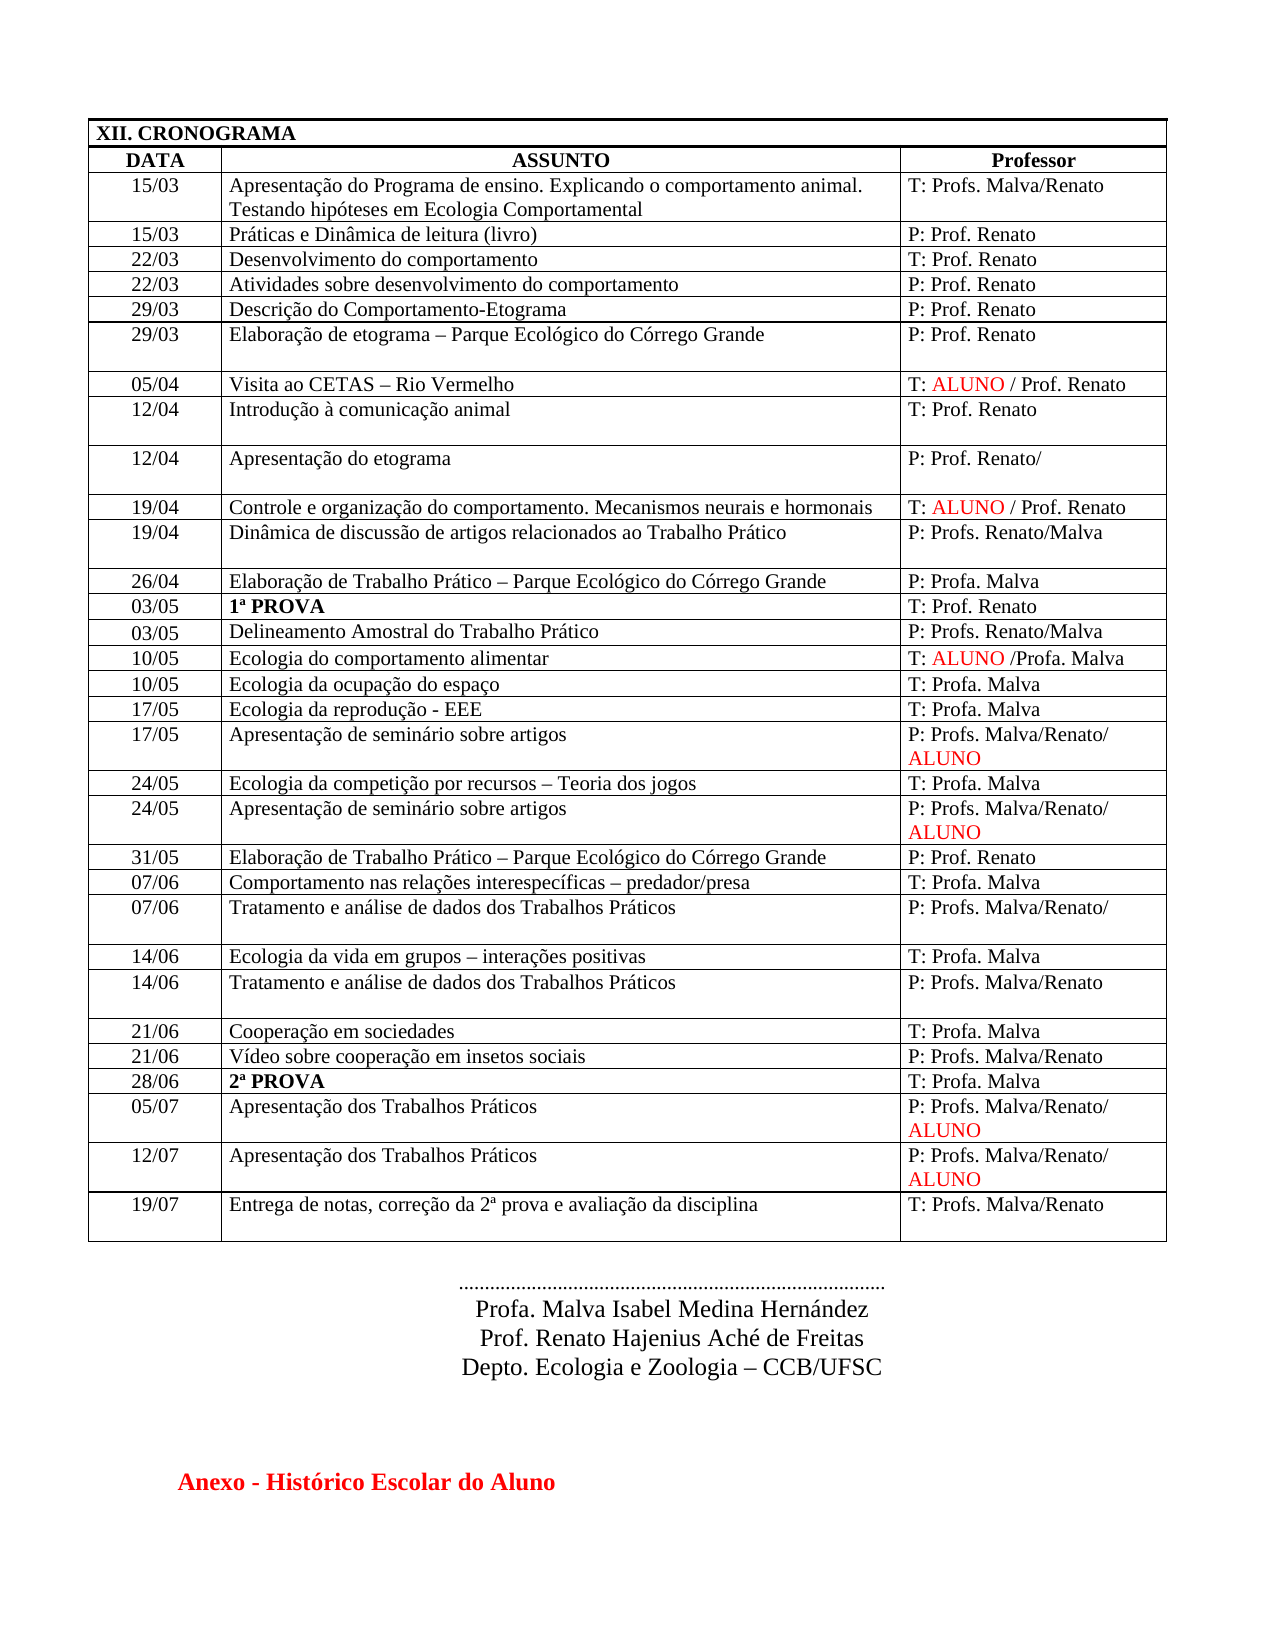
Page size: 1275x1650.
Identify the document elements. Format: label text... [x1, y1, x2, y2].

table_cell 07/06 [89, 895, 221, 943]
table_cell T: ALUNO /Profa. Malva [901, 646, 1166, 670]
table_cell 24/05 [89, 796, 221, 844]
table_cell 21/06 [89, 1044, 221, 1068]
table_cell 14/06 [89, 945, 221, 968]
table_cell P: Profs. Renato/Malva [901, 620, 1166, 645]
table_cell Ecologia do comportamento alimentar [222, 646, 900, 670]
table_cell T: ALUNO / Prof. Renato [901, 372, 1166, 396]
table_cell Tratamento e análise de dados dos Trabalhos Práticos [222, 970, 900, 1018]
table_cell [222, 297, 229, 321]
table_cell Entrega de notas, correção da 2ª prova e avaliação da disciplina [222, 1193, 900, 1241]
table_header XII. CRONOGRAMA [89, 121, 1166, 144]
table_cell P: Profs. Malva/Renato/ [901, 895, 1166, 943]
table_cell 10/05 [89, 671, 221, 696]
table_cell 21/06 [89, 1019, 221, 1043]
table_cell P: Prof. Renato [901, 272, 1166, 296]
table_cell Visita ao CETAS – Rio Vermelho [222, 372, 900, 396]
text Profa. Malva Isabel Medina Hernández [177, 1294, 1167, 1323]
table_cell Controle e organização do comportamento. Mecanismos neurais e hormonais [222, 495, 900, 519]
table_cell P: Profs. Malva/Renato/ ALUNO [901, 722, 1166, 770]
table_cell P: Prof. Renato [901, 845, 1166, 869]
table_cell 22/03 [89, 272, 221, 296]
table_cell Apresentação de seminário sobre artigos [222, 796, 900, 844]
table_cell Vídeo sobre cooperação em insetos sociais [222, 1044, 900, 1068]
table_cell Dinâmica de discussão de artigos relacionados ao Trabalho Prático [222, 520, 900, 568]
table_cell 05/04 [89, 372, 221, 396]
table_cell 29/03 [89, 297, 221, 321]
table_cell 07/06 [89, 870, 221, 894]
table_cell P: Profs. Malva/Renato/ ALUNO [901, 1094, 1166, 1142]
table_cell 19/07 [89, 1193, 221, 1241]
table_cell T: Profa. Malva [901, 671, 1166, 696]
table_cell Elaboração de Trabalho Prático – Parque Ecológico do Córrego Grande [222, 569, 900, 593]
table_cell T: Profa. Malva [901, 697, 1166, 721]
table_cell P: Profs. Malva/Renato [901, 970, 1166, 1018]
table_cell 03/05 [89, 620, 221, 645]
table_cell P: Prof. Renato [901, 323, 1166, 371]
table_cell 19/04 [89, 495, 221, 519]
text Prof. Renato Hajenius Aché de Freitas [177, 1323, 1167, 1352]
table_cell Elaboração de Trabalho Prático – Parque Ecológico do Córrego Grande [222, 845, 900, 869]
table_cell Desenvolvimento do comportamento [222, 247, 900, 271]
table_cell T: Profa. Malva [901, 870, 1166, 894]
table_cell T: Profa. Malva [901, 1019, 1166, 1043]
table_cell Apresentação dos Trabalhos Práticos [222, 1143, 900, 1191]
table_cell P: Profs. Malva/Renato/ ALUNO [901, 796, 1166, 844]
table_cell T: Prof. Renato [901, 247, 1166, 271]
table_cell T: Prof. Renato [901, 397, 1166, 445]
table_cell Apresentação de seminário sobre artigos [222, 722, 900, 770]
table_cell Cooperação em sociedades [222, 1019, 900, 1043]
table_cell 22/03 [89, 247, 221, 271]
table_cell Comportamento nas relações interespecíficas – predador/presa [222, 870, 900, 894]
table_cell Introdução à comunicação animal [222, 397, 900, 445]
table_cell Apresentação do etograma [222, 446, 900, 494]
table_cell 31/05 [89, 845, 221, 869]
table_cell T: ALUNO / Prof. Renato [901, 495, 1166, 519]
table_cell 15/03 [89, 173, 221, 221]
table_cell T: Profs. Malva/Renato [901, 1193, 1166, 1241]
table_cell P: Profa. Malva [901, 569, 1166, 593]
table_cell T: Prof. Renato [901, 594, 1166, 618]
table_cell Tratamento e análise de dados dos Trabalhos Práticos [222, 895, 900, 943]
table_cell Apresentação do Programa de ensino. Explicando o comportamento animal. Testando hipóteses em Ecologia Comportamental [222, 173, 900, 221]
table_cell 15/03 [89, 222, 221, 246]
table_cell P: Profs. Malva/Renato [901, 1044, 1166, 1068]
table_cell Ecologia da reprodução - EEE [222, 697, 900, 721]
table_cell 24/05 [89, 771, 221, 795]
table_cell P: Prof. Renato [901, 222, 1166, 246]
table_cell P: Prof. Renato [901, 297, 1166, 321]
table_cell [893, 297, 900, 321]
table_cell Elaboração de etograma – Parque Ecológico do Córrego Grande [222, 323, 900, 371]
table_cell T: Profs. Malva/Renato [901, 173, 1166, 221]
table_cell 2ª PROVA [222, 1069, 900, 1093]
table_cell 19/04 [89, 520, 221, 568]
table_cell P: Profs. Renato/Malva [901, 520, 1166, 568]
table_cell Ecologia da ocupação do espaço [222, 671, 900, 696]
table_cell Atividades sobre desenvolvimento do comportamento [222, 272, 900, 296]
table_cell T: Profa. Malva [901, 945, 1166, 968]
table_cell Delineamento Amostral do Trabalho Prático [222, 620, 900, 645]
table_cell 12/07 [89, 1143, 221, 1191]
text Depto. Ecologia e Zoologia – CCB/UFSC [177, 1352, 1167, 1381]
table_cell 05/07 [89, 1094, 221, 1142]
table_cell ASSUNTO [222, 148, 900, 172]
table_cell Apresentação dos Trabalhos Práticos [222, 1094, 900, 1142]
table_cell 12/04 [89, 397, 221, 445]
table_cell 29/03 [89, 323, 221, 371]
table_cell Práticas e Dinâmica de leitura (livro) [222, 222, 900, 246]
table_cell Ecologia da competição por recursos – Teoria dos jogos [222, 771, 900, 795]
table_cell 1ª PROVA [222, 594, 900, 618]
table_cell 14/06 [89, 970, 221, 1018]
table_cell 03/05 [89, 594, 221, 618]
table_cell 10/05 [89, 646, 221, 670]
table_cell T: Profa. Malva [901, 1069, 1166, 1093]
table_cell Ecologia da vida em grupos – interações positivas [222, 945, 900, 968]
table_cell 12/04 [89, 446, 221, 494]
text .................................................................................. [177, 1270, 1167, 1294]
table_cell P: Profs. Malva/Renato/ ALUNO [901, 1143, 1166, 1191]
table_cell P: Prof. Renato/ [901, 446, 1166, 494]
text Anexo - Histórico Escolar do Aluno [177, 1467, 1167, 1496]
table_cell 26/04 [89, 569, 221, 593]
table_cell 28/06 [89, 1069, 221, 1093]
table_cell 17/05 [89, 697, 221, 721]
table_cell T: Profa. Malva [901, 771, 1166, 795]
table_cell Professor [901, 148, 1166, 172]
table_cell 17/05 [89, 722, 221, 770]
table_cell DATA [89, 148, 221, 172]
